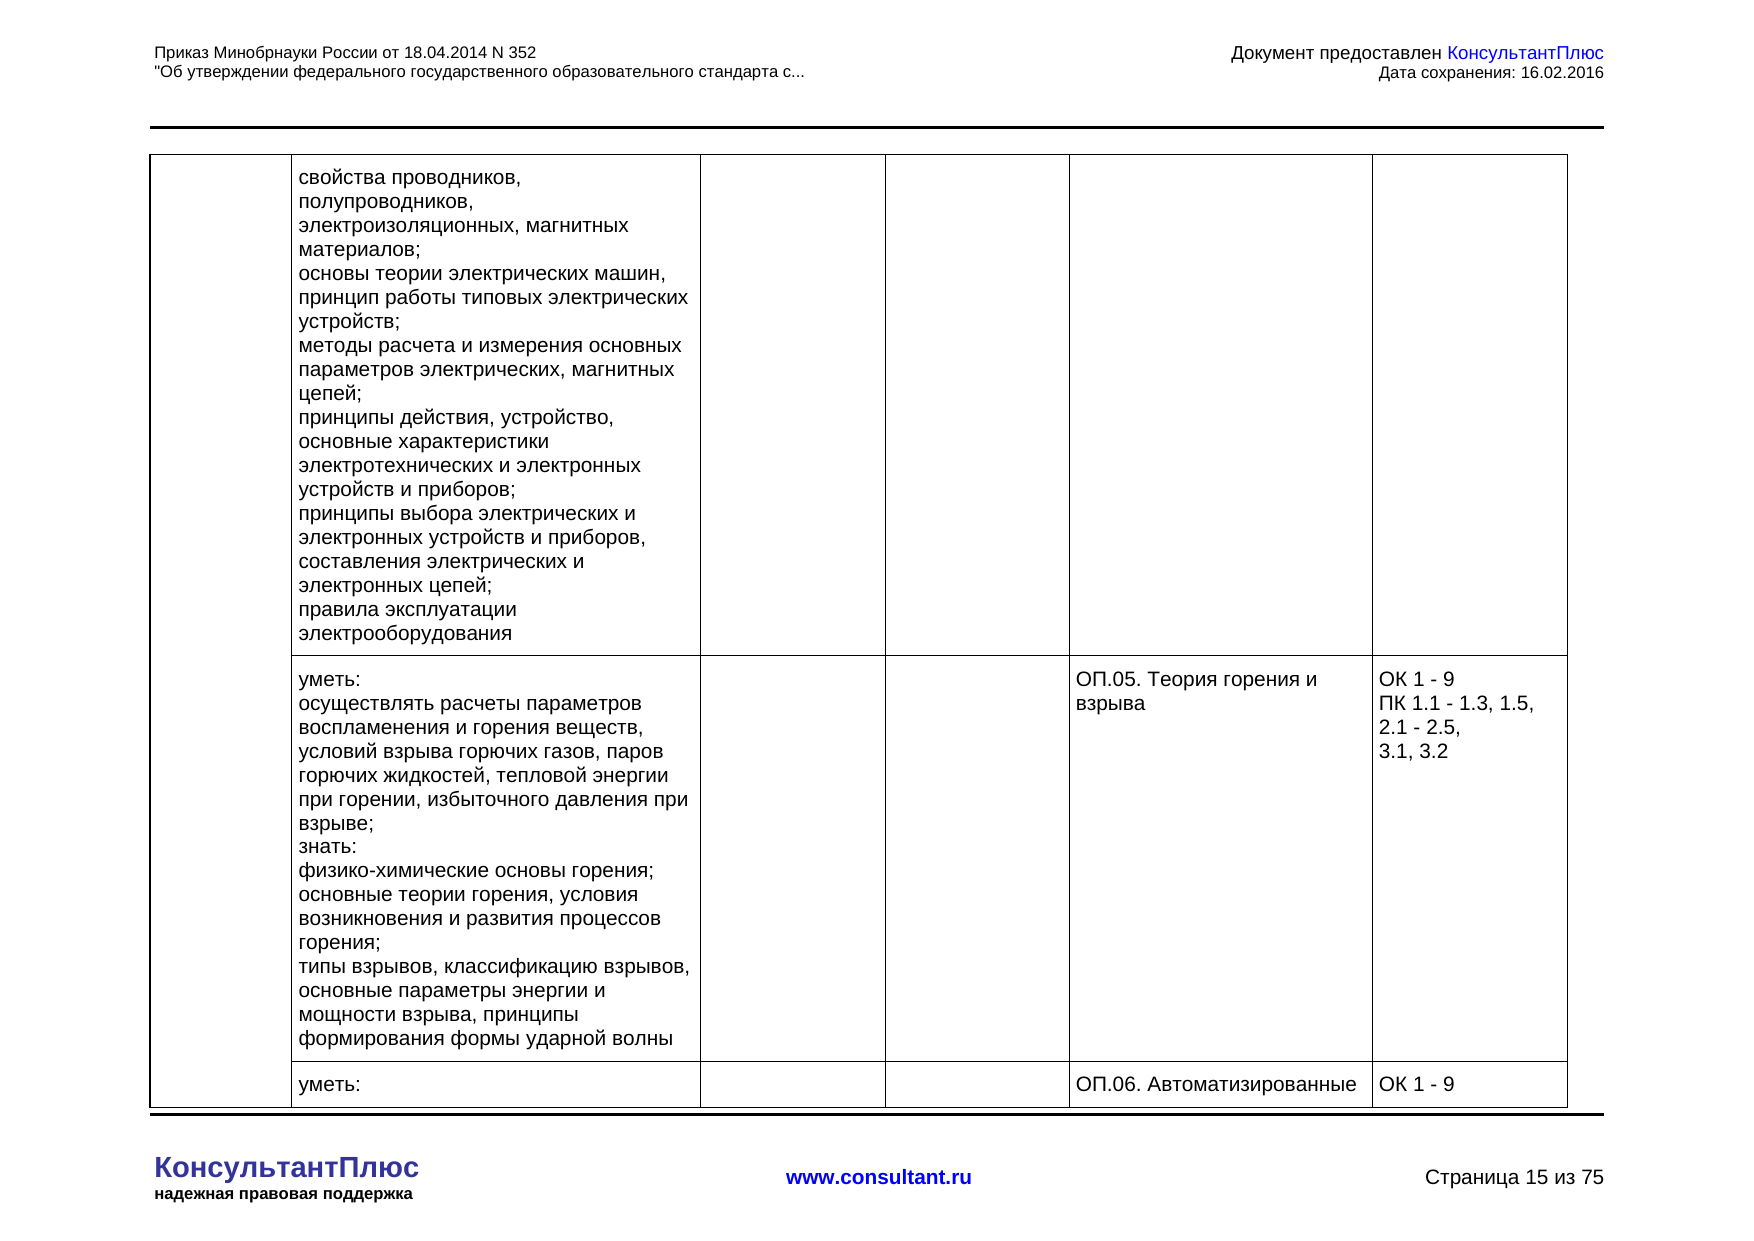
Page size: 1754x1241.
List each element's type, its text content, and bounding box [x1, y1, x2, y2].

table_cell [701, 656, 885, 1061]
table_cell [292, 155, 700, 655]
table_cell ОК 1 - 9 ПК 1.1 - 1.3, 1.5, 2.1 - 2.5, 3.1, 3.2 [1373, 656, 1567, 1061]
table_cell [886, 1062, 1069, 1107]
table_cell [1373, 1062, 1567, 1107]
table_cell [1070, 155, 1372, 655]
table_cell ОП.05. Теория горения и взрыва [1070, 656, 1372, 1061]
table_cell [1070, 1062, 1372, 1107]
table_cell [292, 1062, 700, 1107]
table_cell [886, 656, 1069, 1061]
table_cell уметь: осуществлять расчеты параметров воспламенения и горения веществ, условий взрыва горючих газов, паров горючих жидкостей, тепловой энергии при горении, избыточного давления при взрыве; знать: физико-химические основы горения; основные теории горения, условия возникновения и развития процессов горения; типы взрывов, классификацию взрывов, основные параметры энергии и мощности взрыва, принципы формирования формы ударной волны [292, 656, 700, 1061]
table_cell [886, 155, 1069, 655]
table_cell [701, 155, 885, 655]
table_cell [1373, 155, 1567, 655]
table_cell [701, 1062, 885, 1107]
